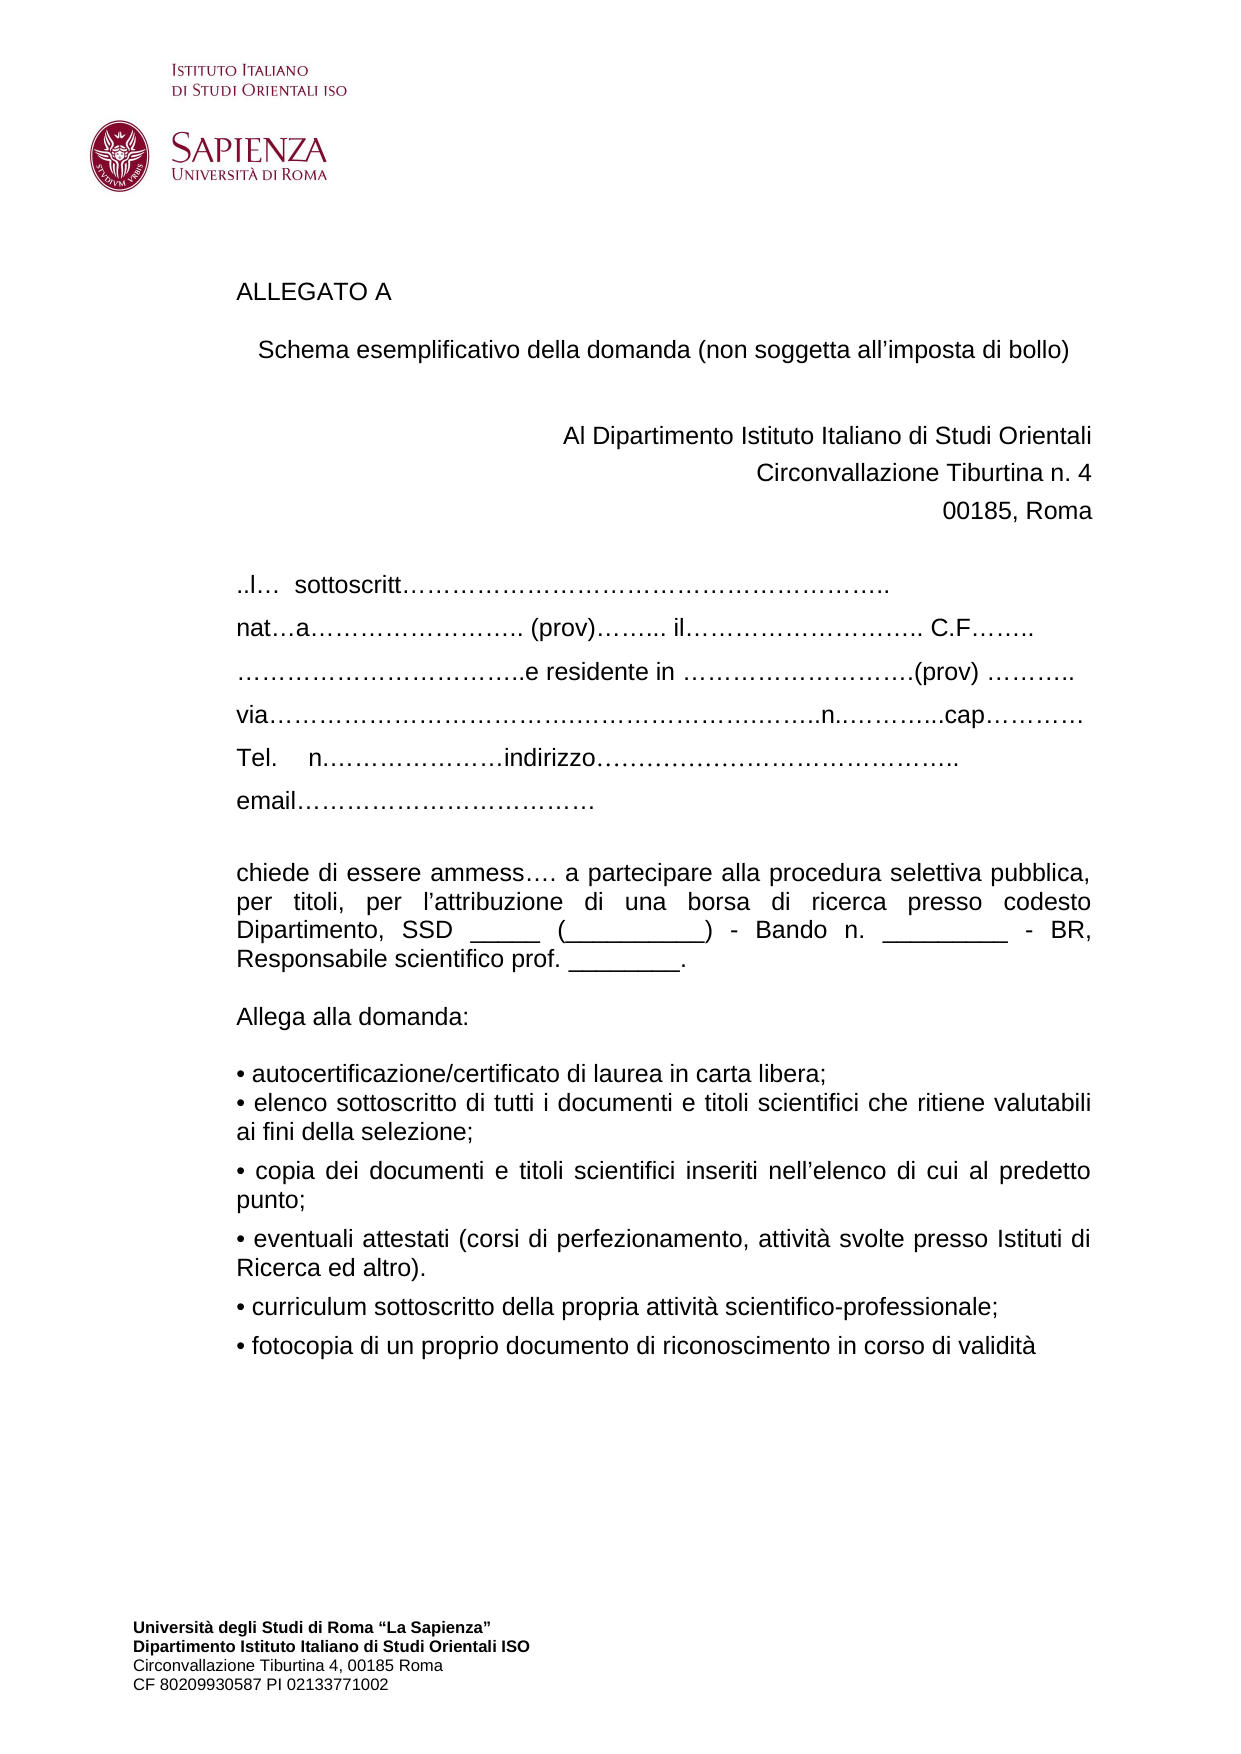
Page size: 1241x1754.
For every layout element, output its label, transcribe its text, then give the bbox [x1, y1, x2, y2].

text • curriculum sottoscritto della propria attività scientifico-professionale; [236, 1292, 1092, 1320]
text Schema esemplificativo della domanda (non soggetta all’imposta di bollo) [236, 335, 1092, 364]
text • elenco sottoscritto di tutti i documenti e titoli scientifici che ritiene valutabili ai fini della selezione; [236, 1088, 1092, 1145]
text nat…a…………………….. (prov)……... il……………………….. C.F…….. ……………………………..e residente in ……………………….(prov) ……….. via……………………………….………………….……..n..………...cap………… [236, 613, 1092, 728]
text Tel. n.…………………indirizzo…………………………………….. email……………………………… [236, 743, 1092, 815]
text ALLEGATO A [236, 277, 1092, 306]
picture [62, 43, 402, 222]
text • eventuali attestati (corsi di perfezionamento, attività svolte presso Istituti di Ricerca ed altro). [236, 1224, 1092, 1281]
text Allega alla domanda: [236, 1002, 1092, 1030]
text • fotocopia di un proprio documento di riconoscimento in corso di validità [236, 1331, 1092, 1359]
text • copia dei documenti e titoli scientifici inseriti nell’elenco di cui al predetto punto; [236, 1156, 1092, 1213]
text Circonvallazione Tiburtina n. 4 [236, 458, 1092, 487]
text • autocertificazione/certificato di laurea in carta libera; [236, 1059, 1092, 1088]
text ..l… sottoscritt………………………………………………….. [236, 570, 1092, 599]
text Al Dipartimento Istituto Italiano di Studi Orientali [236, 421, 1092, 450]
text 00185, Roma [236, 496, 1092, 524]
text chiede di essere ammess…. a partecipare alla procedura selettiva pubblica, per titoli, per l’attribuzione di una borsa di ricerca presso codesto Dipartimento, SSD _____ (__________) - Bando n. _________ - BR, Responsabile scientifico prof. ________. [236, 858, 1092, 973]
